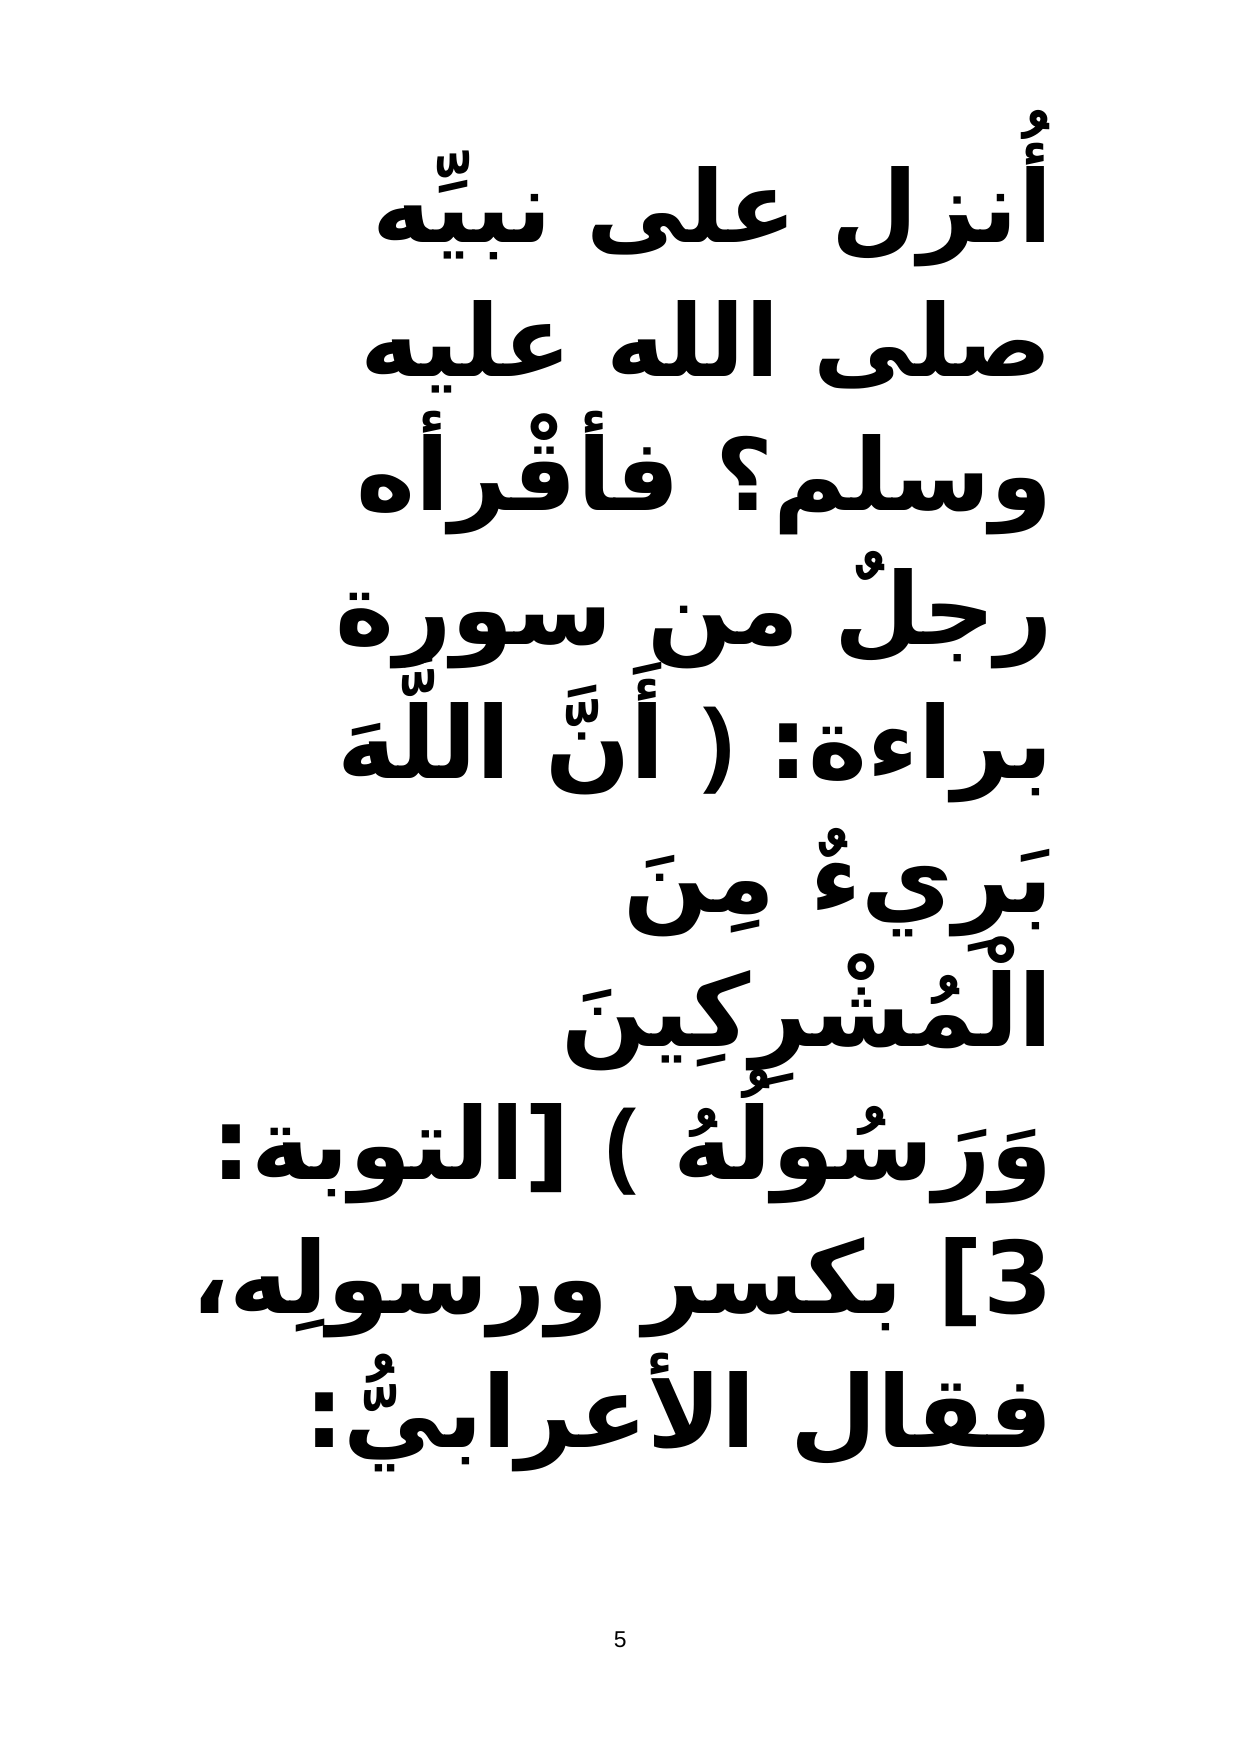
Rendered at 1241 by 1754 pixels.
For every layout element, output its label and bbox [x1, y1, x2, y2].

text [187, 150, 1053, 1471]
